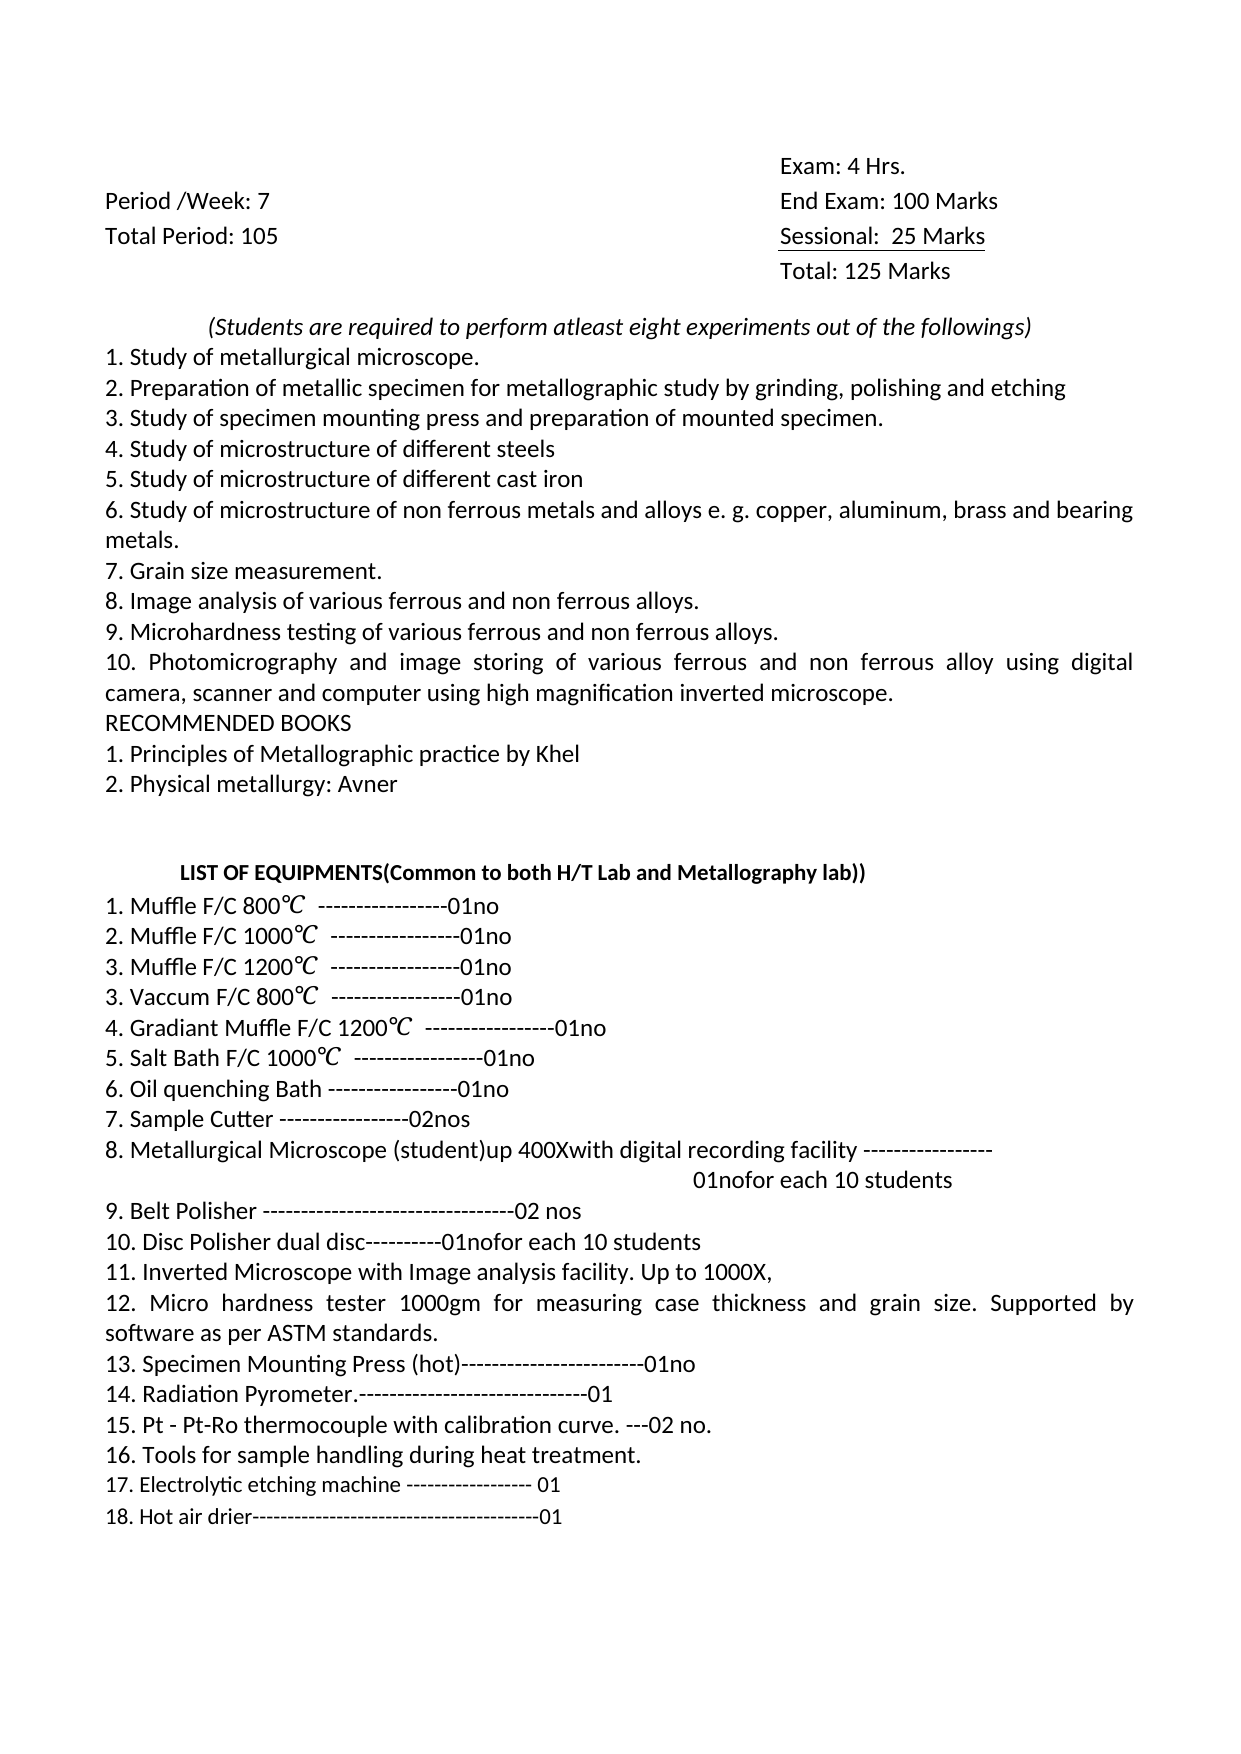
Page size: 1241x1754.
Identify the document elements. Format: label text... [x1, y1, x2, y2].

text 13. Specimen Mounting Press (hot)------------------------01no [105, 1348, 1135, 1378]
text 6. Oil quenching Bath -----------------01no [105, 1073, 1135, 1103]
text 7. Sample Cutter -----------------02nos [105, 1103, 1135, 1134]
text 18. Hot air drier-----------------------------------------01 [105, 1502, 1135, 1530]
text 1. Principles of Metallographic practice by Khel [105, 738, 1135, 769]
text Period /Week: 7 End Exam: 100 Marks [105, 185, 1135, 216]
text 3. Study of specimen mounting press and preparation of mounted specimen. [105, 402, 1135, 433]
text 10. Photomicrography and image storing of various ferrous and non ferrous alloy using digital camera, scanner and computer using high magnification inverted microscope. [105, 647, 1135, 708]
text 1. Study of metallurgical microscope. [105, 341, 1135, 372]
text 14. Radiation Pyrometer.------------------------------01 [105, 1378, 1135, 1409]
text 5. Study of microstructure of different cast iron [105, 463, 1135, 494]
text 4. Study of microstructure of different steels [105, 433, 1135, 463]
text 7. Grain size measurement. [105, 555, 1135, 586]
text 11. Inverted Microscope with Image analysis facility. Up to 1000X, [105, 1256, 1135, 1287]
text 9. Microhardness testing of various ferrous and non ferrous alloys. [105, 616, 1135, 647]
text 3. Vaccum F/C 800 -----------------01no [105, 981, 1135, 1012]
text 1. Muffle F/C 800 -----------------01no [105, 890, 1135, 920]
text 17. Electrolytic etching machine ------------------ 01 [105, 1470, 1135, 1498]
text 9. Belt Polisher ---------------------------------02 nos [105, 1195, 1135, 1226]
text 01nofor each 10 students [105, 1164, 1135, 1195]
text 2. Muffle F/C 1000 -----------------01no [105, 920, 1135, 951]
text 2. Physical metallurgy: Avner [105, 769, 1135, 799]
text 8. Metallurgical Microscope (student)up 400Xwith digital recording facility ----------------- [105, 1134, 1135, 1164]
text RECOMMENDED BOOKS [105, 708, 1135, 738]
text 12. Micro hardness tester 1000gm for measuring case thickness and grain size. Supported by software as per ASTM standards. [105, 1287, 1135, 1348]
text 10. Disc Polisher dual disc----------01nofor each 10 students [105, 1226, 1135, 1256]
text Exam: 4 Hrs. [105, 150, 1135, 181]
text 8. Image analysis of various ferrous and non ferrous alloys. [105, 586, 1135, 616]
text (Students are required to perform atleast eight experiments out of the followings) [105, 311, 1135, 341]
text 2. Preparation of metallic specimen for metallographic study by grinding, polishing and etching [105, 372, 1135, 402]
text 6. Study of microstructure of non ferrous metals and alloys e. g. copper, aluminum, brass and bearing metals. [105, 494, 1135, 555]
text Total Period: 105 Sessional: 25 Marks [105, 220, 1135, 251]
text Total: 125 Marks [105, 255, 1135, 286]
list LIST OF EQUIPMENTS(Common to both H/T Lab and Metallography lab)) [180, 858, 1135, 886]
text 3. Muffle F/C 1200 -----------------01no [105, 951, 1135, 981]
text 4. Gradiant Muffle F/C 1200 -----------------01no [105, 1012, 1135, 1042]
text 16. Tools for sample handling during heat treatment. [105, 1439, 1135, 1470]
text 15. Pt - Pt-Ro thermocouple with calibration curve. ---02 no. [105, 1409, 1135, 1439]
text 5. Salt Bath F/C 1000 -----------------01no [105, 1042, 1135, 1073]
